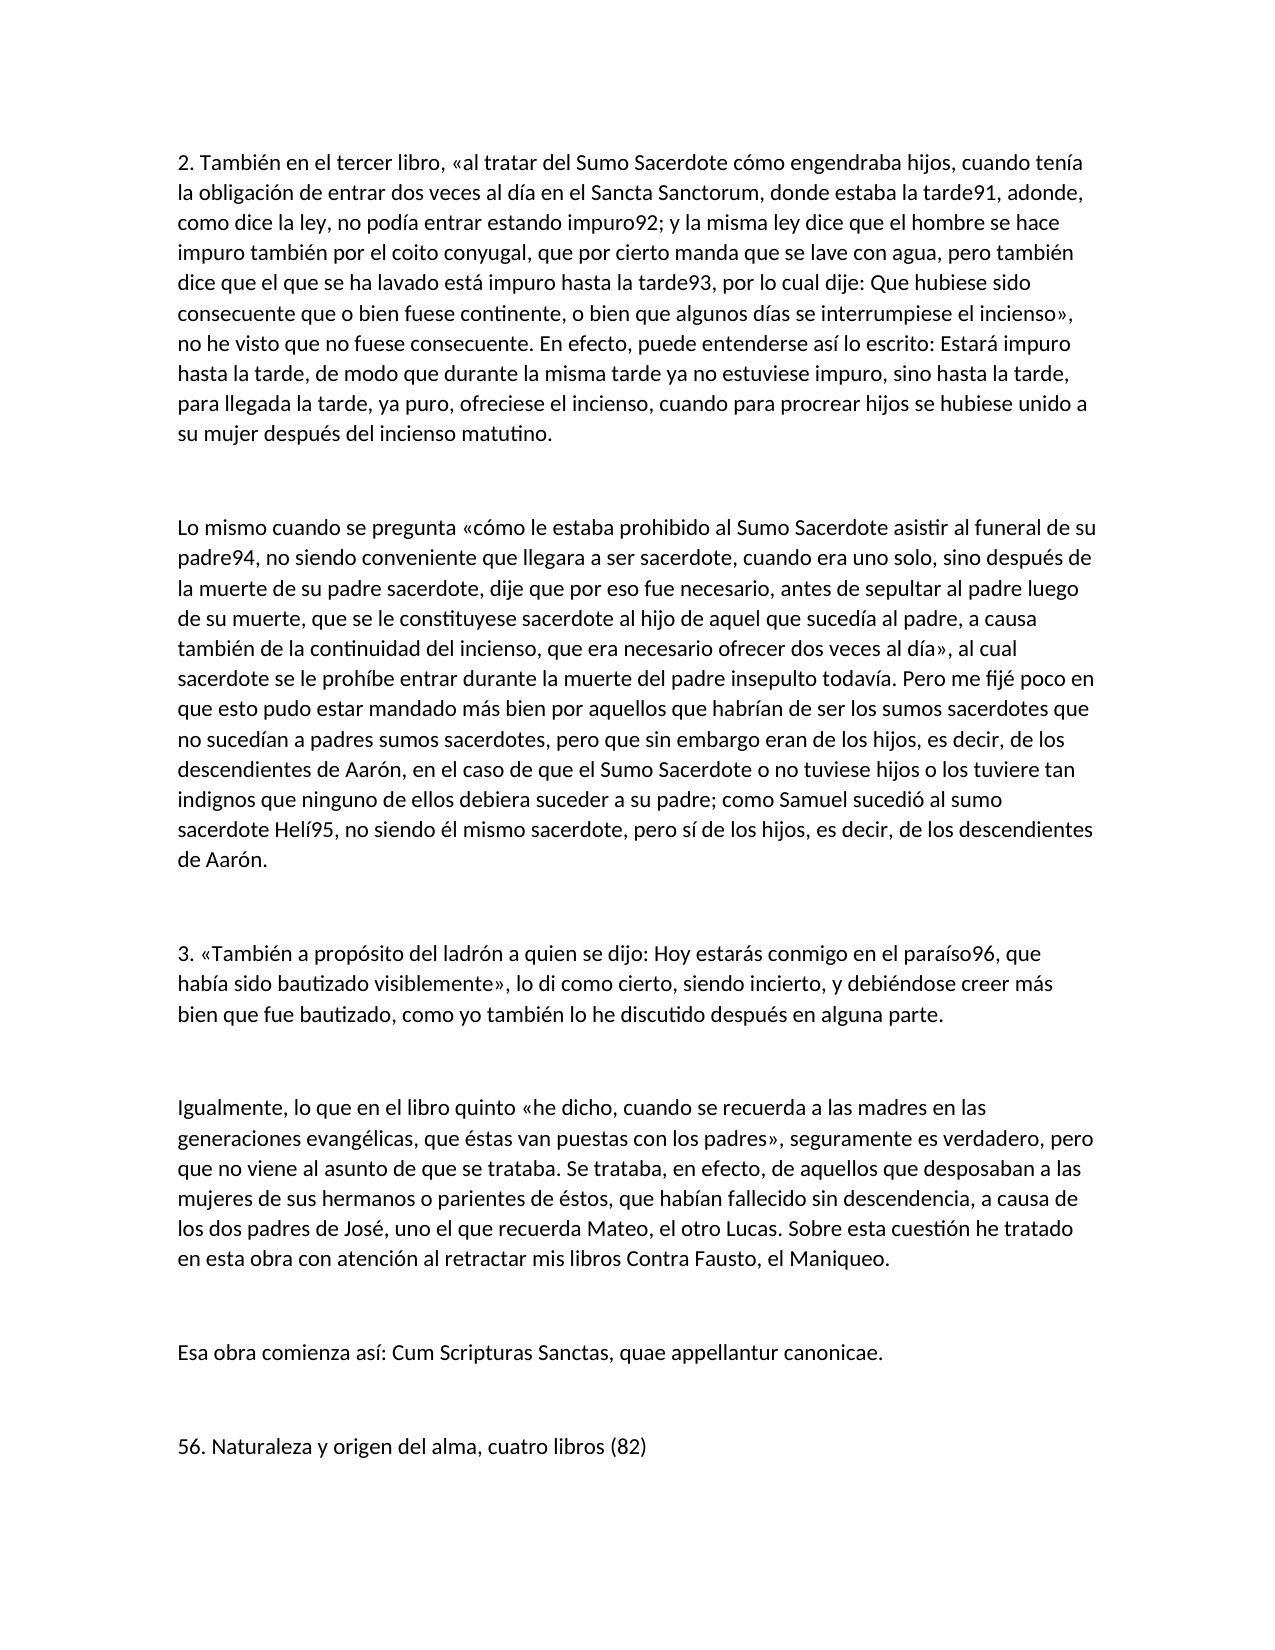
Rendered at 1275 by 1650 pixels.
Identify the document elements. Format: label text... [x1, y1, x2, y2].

text 2. También en el tercer libro, «al tratar del Sumo Sacerdote cómo engendraba hijos, cuando tenía la obligación de entrar dos veces al día en el Sancta Sanctorum, donde estaba la tarde91, adonde, como dice la ley, no podía entrar estando impuro92; y la misma ley dice que el hombre se hace impuro también por el coito conyugal, que por cierto manda que se lave con agua, pero también dice que el que se ha lavado está impuro hasta la tarde93, por lo cual dije: Que hubiese sido consecuente que o bien fuese continente, o bien que algunos días se interrumpiese el incienso», no he visto que no fuese consecuente. En efecto, puede entenderse así lo escrito: Estará impuro hasta la tarde, de modo que durante la misma tarde ya no estuviese impuro, sino hasta la tarde, para llegada la tarde, ya puro, ofreciese el incienso, cuando para procrear hijos se hubiese unido a su mujer después del incienso matutino. [177, 148, 1098, 447]
text 56. Naturaleza y origen del alma, cuatro libros (82) [177, 1432, 1098, 1460]
text Esa obra comienza así: Cum Scripturas Sanctas, quae appellantur canonicae. [177, 1338, 1098, 1366]
text Lo mismo cuando se pregunta «cómo le estaba prohibido al Sumo Sacerdote asistir al funeral de su padre94, no siendo conveniente que llegara a ser sacerdote, cuando era uno solo, sino después de la muerte de su padre sacerdote, dije que por eso fue necesario, antes de sepultar al padre luego de su muerte, que se le constituyese sacerdote al hijo de aquel que sucedía al padre, a causa también de la continuidad del incienso, que era necesario ofrecer dos veces al día», al cual sacerdote se le prohíbe entrar durante la muerte del padre insepulto todavía. Pero me fijé poco en que esto pudo estar mandado más bien por aquellos que habrían de ser los sumos sacerdotes que no sucedían a padres sumos sacerdotes, pero que sin embargo eran de los hijos, es decir, de los descendientes de Aarón, en el caso de que el Sumo Sacerdote o no tuviese hijos o los tuviere tan indignos que ninguno de ellos debiera suceder a su padre; como Samuel sucedió al sumo sacerdote Helí95, no siendo él mismo sacerdote, pero sí de los hijos, es decir, de los descendientes de Aarón. [177, 513, 1098, 873]
text 3. «También a propósito del ladrón a quien se dijo: Hoy estarás conmigo en el paraíso96, que había sido bautizado visiblemente», lo di como cierto, siendo incierto, y debiéndose creer más bien que fue bautizado, como yo también lo he discutido después en alguna parte. [177, 939, 1098, 1028]
text Igualmente, lo que en el libro quinto «he dicho, cuando se recuerda a las madres en las generaciones evangélicas, que éstas van puestas con los padres», seguramente es verdadero, pero que no viene al asunto de que se trataba. Se trataba, en efecto, de aquellos que desposaban a las mujeres de sus hermanos o parientes de éstos, que habían fallecido sin descendencia, a causa de los dos padres de José, uno el que recuerda Mateo, el otro Lucas. Sobre esta cuestión he tratado en esta obra con atención al retractar mis libros Contra Fausto, el Maniqueo. [177, 1093, 1098, 1272]
